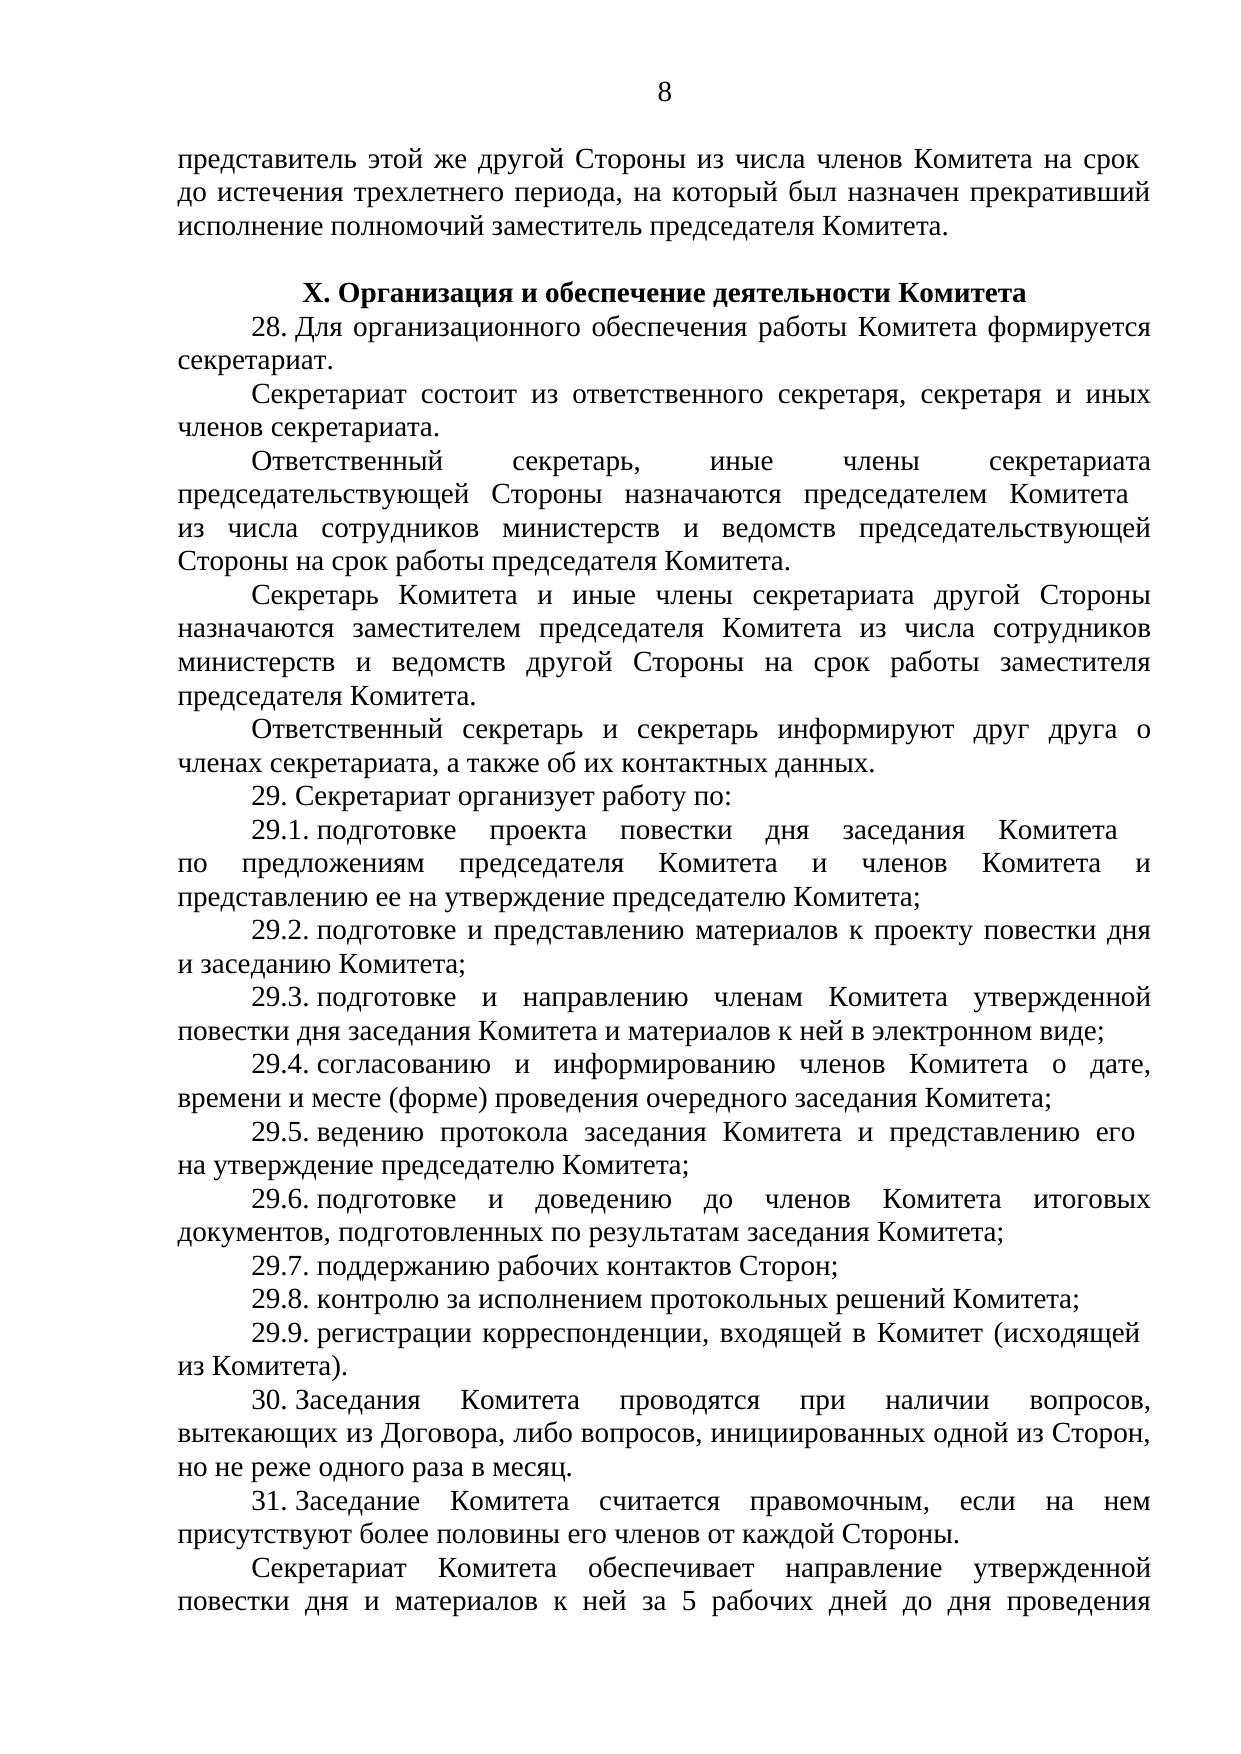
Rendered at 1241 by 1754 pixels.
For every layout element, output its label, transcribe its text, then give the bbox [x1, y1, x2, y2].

list контролю за исполнением протокольных решений Комитета; [177, 1281, 1152, 1315]
list согласованию и информированию членов Комитета о дате, времени и месте (форме) проведения очередного заседания Комитета; [177, 1047, 1152, 1114]
list Заседания Комитета проводятся при наличии вопросов, вытекающих из Договора, либо вопросов, инициированных одной из Сторон, но не реже одного раза в месяц. [177, 1382, 1152, 1483]
list ведению протокола заседания Комитета и представлению его на утверждение председателю Комитета; [177, 1114, 1152, 1181]
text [177, 1550, 1152, 1617]
text Секретарь Комитета и иные члены секретариата другой Стороны назначаются заместителем председателя Комитета из числа сотрудников министерств и ведомств другой Стороны на срок работы заместителя председателя Комитета. [177, 577, 1152, 711]
list Для организационного обеспечения работы Комитета формируется секретариат. [177, 309, 1152, 376]
list подготовке и доведению до членов Комитета итоговых документов, подготовленных по результатам заседания Комитета; [177, 1181, 1152, 1248]
text Ответственный секретарь, иные члены секретариата председательствующей Стороны назначаются председателем Комитета из числа сотрудников министерств и ведомств председательствующей Стороны на срок работы председателя Комитета. [177, 443, 1152, 577]
list поддержанию рабочих контактов Сторон; [177, 1248, 1152, 1281]
text Секретариат состоит из ответственного секретаря, секретаря и иных членов секретариата. [177, 376, 1152, 443]
list Заседание Комитета считается правомочным, если на нем присутствуют более половины его членов от каждой Стороны. [177, 1483, 1152, 1550]
list Секретариат организует работу по: [177, 778, 1152, 812]
list подготовке проекта повестки дня заседания Комитета по предложениям председателя Комитета и членов Комитета и представлению ее на утверждение председателю Комитета; [177, 812, 1152, 912]
text Ответственный секретарь и секретарь информируют друг друга о членах секретариата, а также об их контактных данных. [177, 711, 1152, 778]
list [177, 141, 1152, 242]
list подготовке и направлению членам Комитета утвержденной повестки дня заседания Комитета и материалов к ней в электронном виде; [177, 979, 1152, 1047]
list подготовке и представлению материалов к проекту повестки дня и заседанию Комитета; [177, 912, 1152, 979]
list Организация и обеспечение деятельности Комитета [177, 275, 1152, 309]
list регистрации корреспонденции, входящей в Комитет (исходящей из Комитета). [177, 1315, 1152, 1382]
